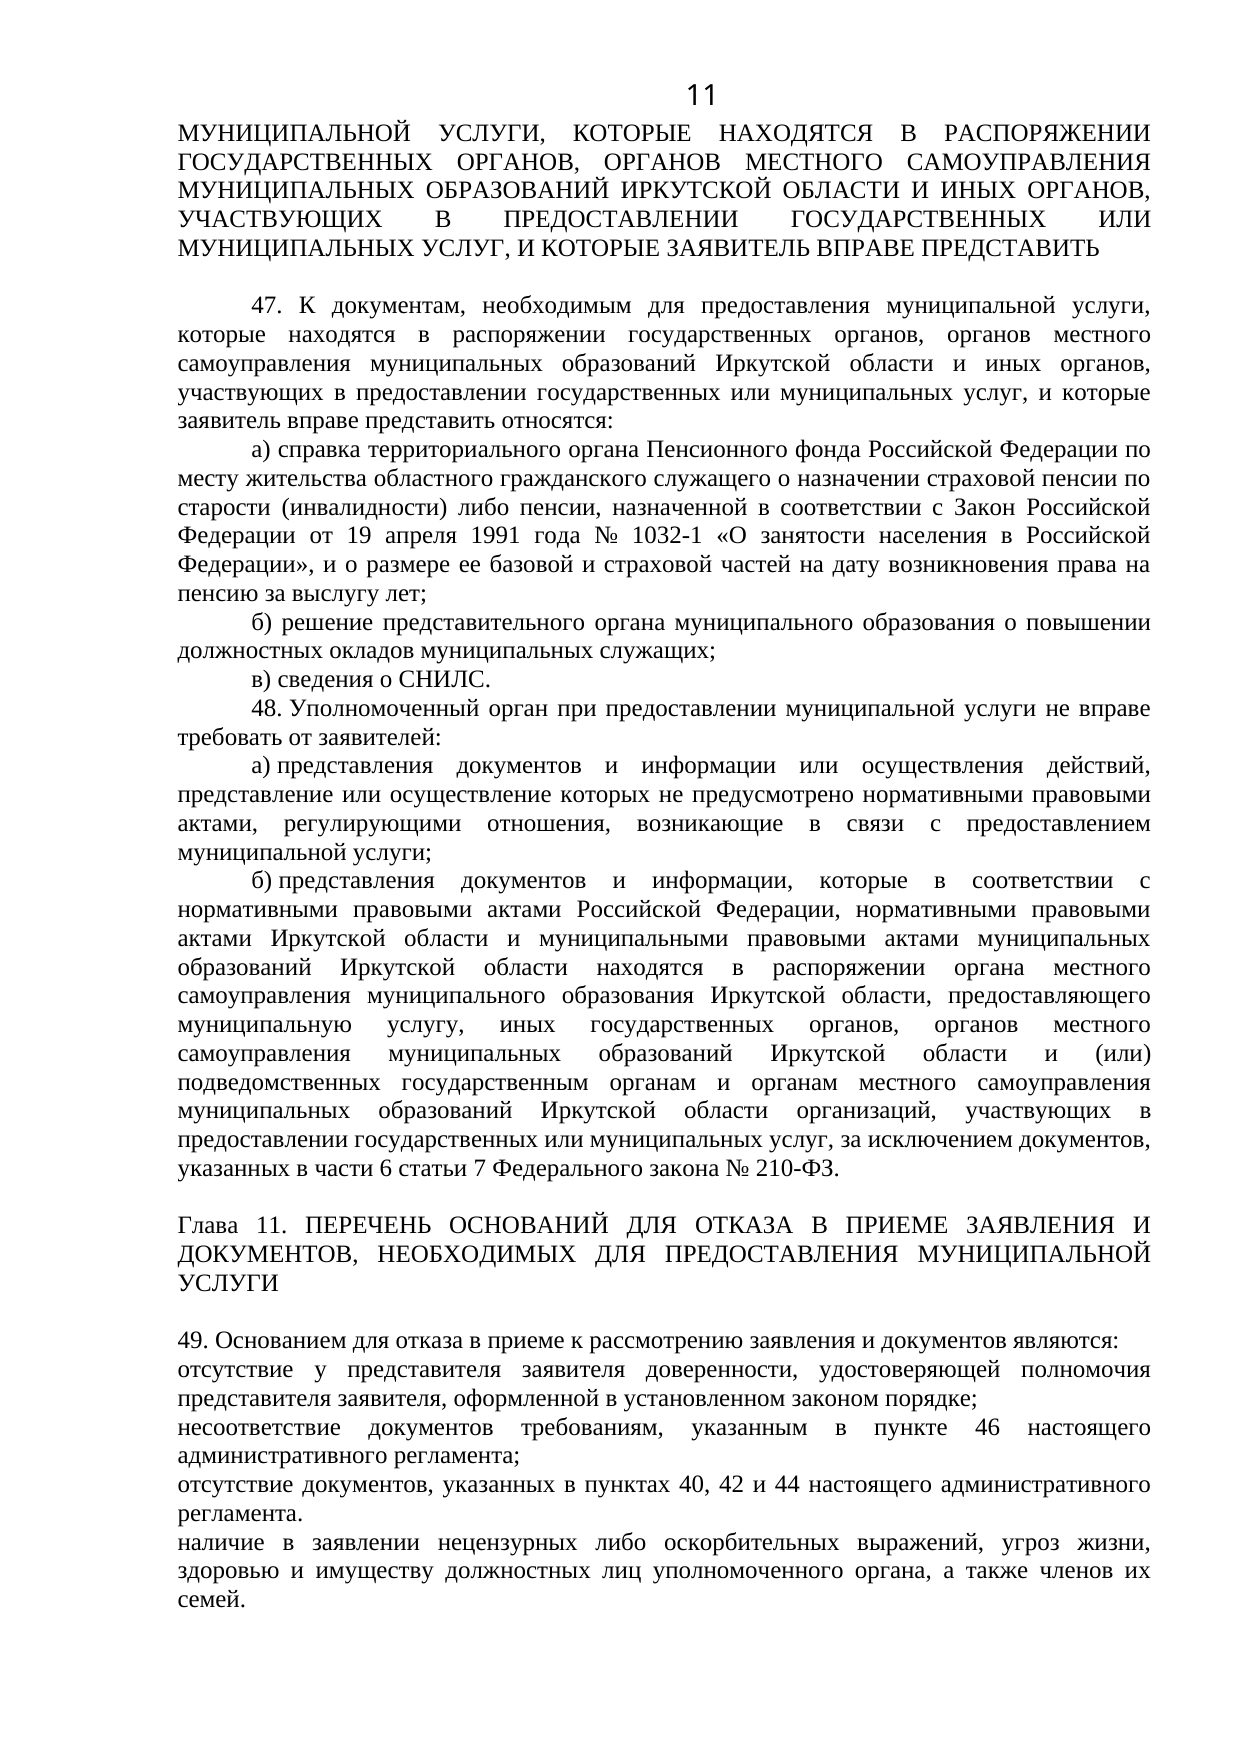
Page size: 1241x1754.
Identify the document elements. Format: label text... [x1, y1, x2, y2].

text наличие в заявлении нецензурных либо оскорбительных выражений, угроз жизни, здоровью и имуществу должностных лиц уполномоченного органа, а также членов их семей. [177, 1527, 1152, 1613]
text в) сведения о СНИЛС. [177, 664, 1152, 693]
text несоответствие документов требованиям, указанным в пункте 46 настоящего административного регламента; [177, 1412, 1152, 1469]
text б) решение представительного органа муниципального образования о повышении должностных окладов муниципальных служащих; [177, 607, 1152, 664]
text 47. К документам, необходимым для предоставления муниципальной услуги, которые находятся в распоряжении государственных органов, органов местного самоуправления муниципальных образований Иркутской области и иных органов, участвующих в предоставлении государственных или муниципальных услуг, и которые заявитель вправе представить относятся: [177, 291, 1152, 434]
text б) представления документов и информации, которые в соответствии с нормативными правовыми актами Российской Федерации, нормативными правовыми актами Иркутской области и муниципальными правовыми актами муниципальных образований Иркутской области находятся в распоряжении органа местного самоуправления муниципального образования Иркутской области, предоставляющего муниципальную услугу, иных государственных органов, органов местного самоуправления муниципальных образований Иркутской области и (или) подведомственных государственным органам и органам местного самоуправления муниципальных образований Иркутской области организаций, участвующих в предоставлении государственных или муниципальных услуг, за исключением документов, указанных в части 6 статьи 7 Федерального закона № 210-ФЗ. [177, 866, 1152, 1182]
text Глава 11. ПЕРЕЧЕНЬ ОСНОВАНИЙ ДЛЯ ОТКАЗА В ПРИЕМЕ ЗАЯВЛЕНИЯ И ДОКУМЕНТОВ, НЕОБХОДИМЫХ ДЛЯ ПРЕДОСТАВЛЕНИЯ МУНИЦИПАЛЬНОЙ УСЛУГИ [177, 1211, 1152, 1297]
text а) справка территориального органа Пенсионного фонда Российской Федерации по месту жительства областного гражданского служащего о назначении страховой пенсии по старости (инвалидности) либо пенсии, назначенной в соответствии с Закон Российской Федерации от 19 апреля 1991 года № 1032-1 «О занятости населения в Российской Федерации», и о размере ее базовой и страховой частей на дату возникновения права на пенсию за выслугу лет; [177, 434, 1152, 607]
text 48. Уполномоченный орган при предоставлении муниципальной услуги не вправе требовать от заявителей: [177, 693, 1152, 751]
text отсутствие документов, указанных в пунктах 40, 42 и 44 настоящего административного регламента. [177, 1469, 1152, 1527]
text отсутствие у представителя заявителя доверенности, удостоверяющей полномочия представителя заявителя, оформленной в установленном законом порядке; [177, 1354, 1152, 1412]
text 49. Основанием для отказа в приеме к рассмотрению заявления и документов являются: [177, 1326, 1152, 1354]
text а) представления документов и информации или осуществления действий, представление или осуществление которых не предусмотрено нормативными правовыми актами, регулирующими отношения, возникающие в связи с предоставлением муниципальной услуги; [177, 751, 1152, 866]
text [177, 118, 1152, 262]
